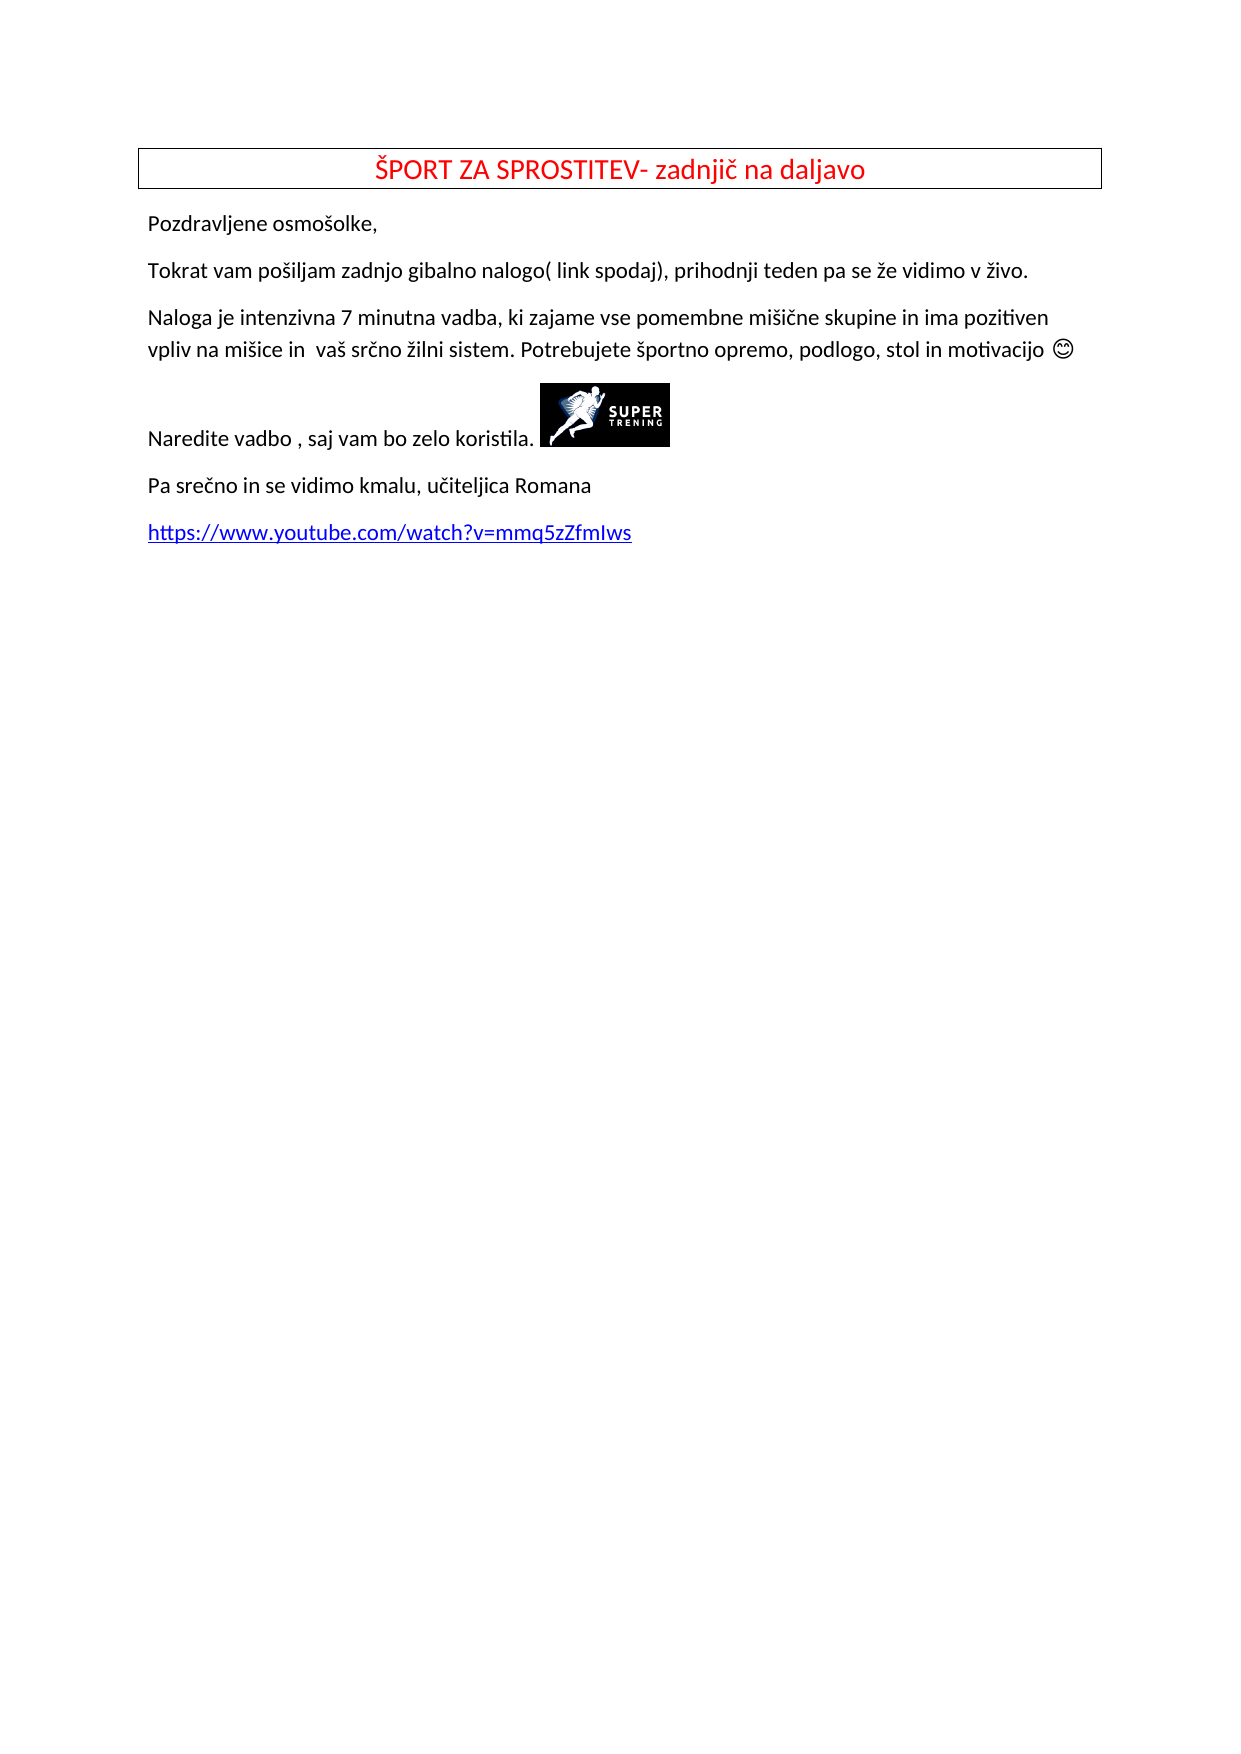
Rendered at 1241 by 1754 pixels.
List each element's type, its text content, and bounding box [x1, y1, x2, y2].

text Naloga je intenzivna 7 minutna vadba, ki zajame vse pomembne mišične skupine in ima pozitiven vpliv na mišice in vaš srčno žilni sistem. Potrebujete športno opremo, podlogo, stol in motivacijo [148, 303, 1093, 364]
picture [540, 383, 670, 447]
text Pozdravljene osmošolke, [148, 209, 1093, 237]
text https://www.youtube.com/watch?v=mmq5zZfmIws [148, 518, 1093, 546]
text Naredite vadbo , saj vam bo zelo koristila. [148, 384, 1093, 452]
text Pa srečno in se vidimo kmalu, učiteljica Romana [148, 471, 1093, 499]
text ŠPORT ZA SPROSTITEV- zadnjič na daljavo [139, 149, 1101, 188]
text Tokrat vam pošiljam zadnjo gibalno nalogo( link spodaj), prihodnji teden pa se že vidimo v živo. [148, 256, 1093, 284]
